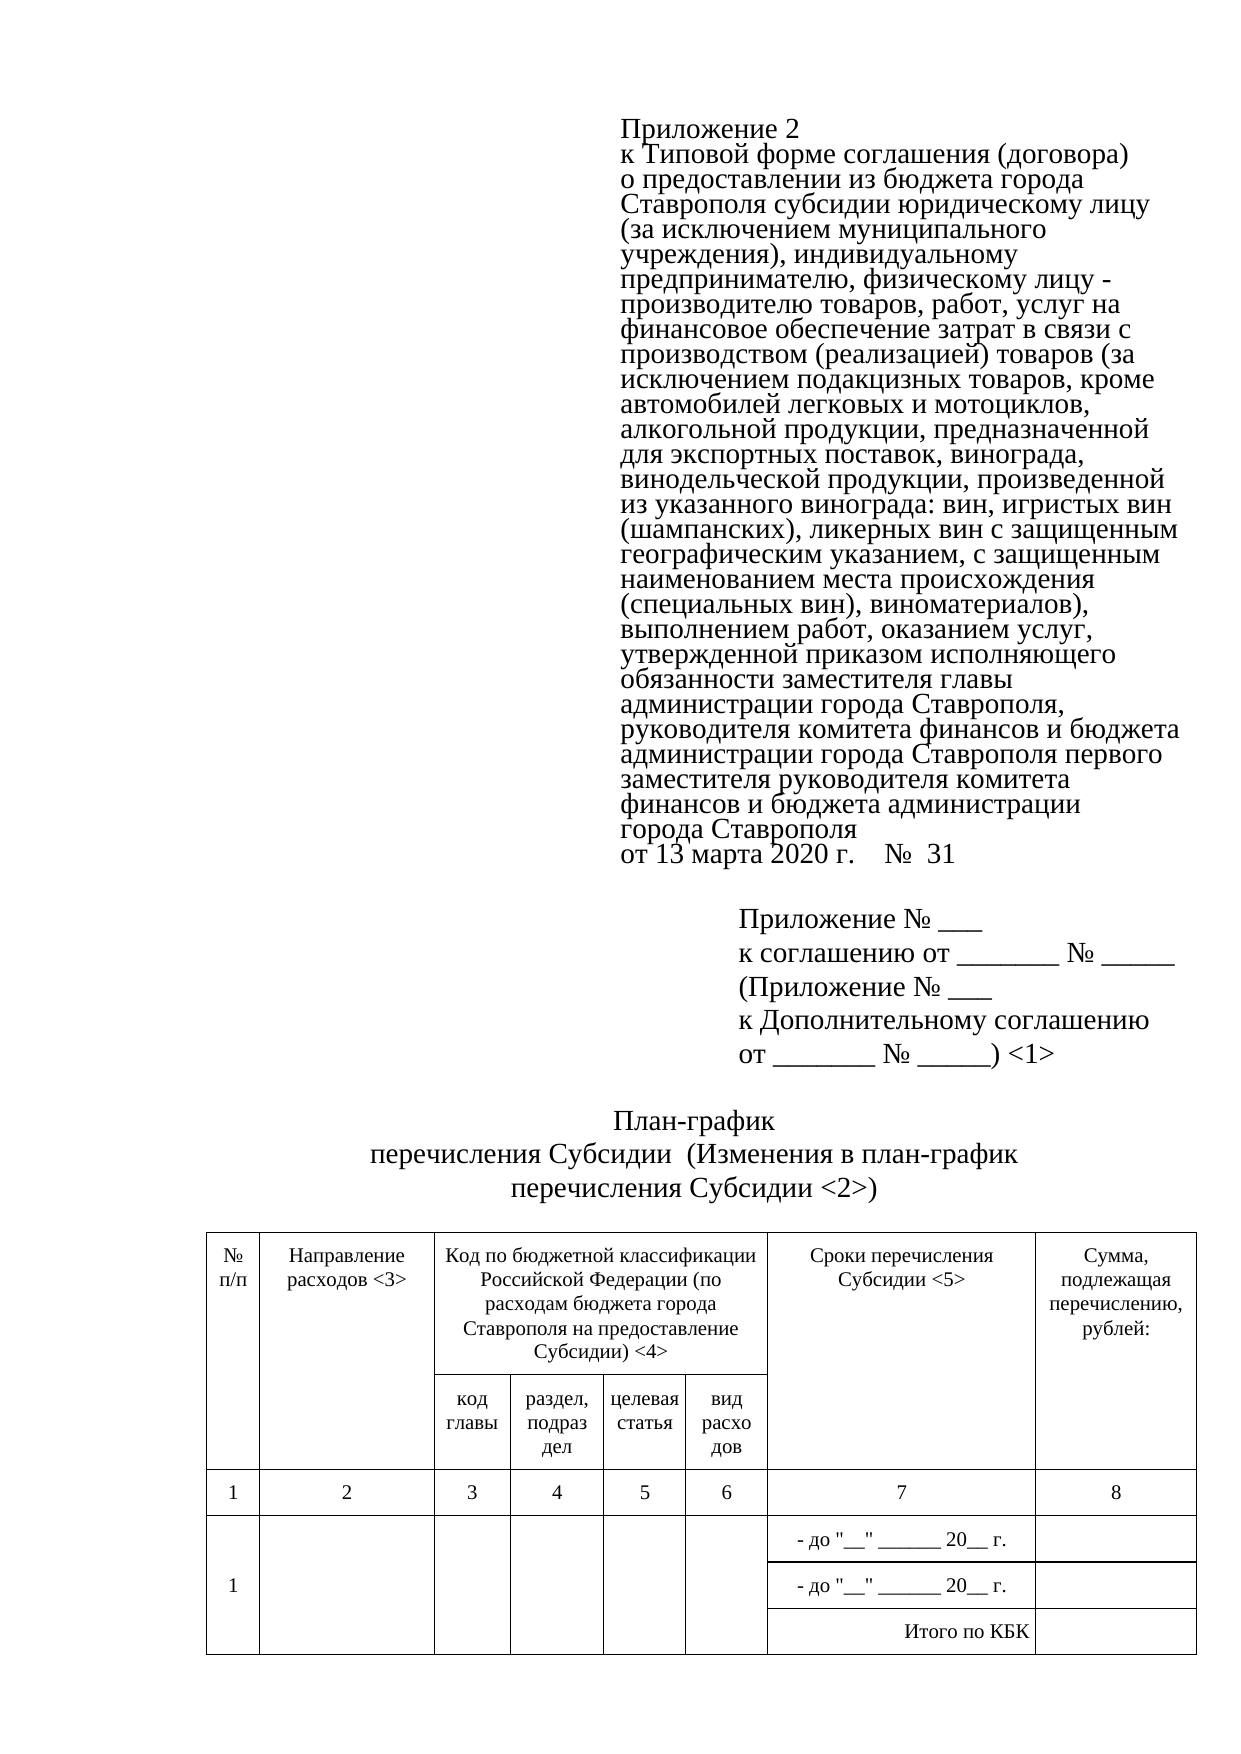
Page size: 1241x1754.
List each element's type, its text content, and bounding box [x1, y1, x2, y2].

table_cell вид расхо дов [686, 1375, 767, 1469]
table_header № п/п [207, 1233, 259, 1469]
table_cell 2 [260, 1470, 434, 1515]
table_cell [511, 1516, 603, 1654]
table_cell код главы [435, 1375, 510, 1469]
table_cell 4 [511, 1470, 603, 1515]
table_cell - до "__" ______ 20__ г. [768, 1563, 1035, 1608]
table_header Сумма, подлежащая перечислению, рублей: [1036, 1233, 1196, 1469]
text о предоставлении из бюджета города Ставрополя субсидии юридическому лицу (за исключением муниципального учреждения), индивидуальному предпринимателю, физическому лицу - производителю товаров, работ, услуг на финансовое обеспечение затрат в связи с производством (реализацией) товаров (за исключением подакцизных товаров, кроме автомобилей легковых и мотоциклов, алкогольной продукции, предназначенной для экспортных поставок, винограда, винодельческой продукции, произведенной из указанного винограда: вин, игристых вин (шампанских), ликерных вин с защищенным географическим указанием, с защищенным наименованием места происхождения (специальных вин), виноматериалов), выполнением работ, оказанием услуг, [620, 168, 1181, 643]
table_cell [435, 1516, 510, 1654]
text Приложение 2 [620, 118, 1181, 143]
table_cell 1 [207, 1516, 259, 1654]
table_cell Итого по КБК [768, 1609, 1035, 1654]
table_cell 6 [686, 1470, 767, 1515]
table_cell [1036, 1609, 1196, 1654]
table_header Направление расходов <3> [260, 1233, 434, 1469]
text утвержденной приказом исполняющего обязанности заместителя главы администрации города Ставрополя, руководителя комитета финансов и бюджета администрации города Ставрополя первого заместителя руководителя комитета финансов и бюджета администрации [620, 643, 1181, 818]
table_cell 7 [768, 1470, 1035, 1515]
table_header Код по бюджетной классификации Российской Федерации (по расходам бюджета города Ставрополя на предоставление Субсидии) <4> [435, 1233, 767, 1374]
text от _______ № _____) <1> [738, 1036, 1181, 1069]
table_cell [1036, 1563, 1196, 1608]
text к Дополнительному соглашению [738, 1002, 1181, 1036]
table_cell целевая статья [604, 1375, 685, 1469]
table_cell раздел, подраз дел [511, 1375, 603, 1469]
table_cell 1 [207, 1470, 259, 1515]
text (Приложение № ___ [738, 969, 1181, 1002]
table_cell 5 [604, 1470, 685, 1515]
table_cell - до "__" ______ 20__ г. [768, 1516, 1035, 1561]
table_cell 3 [435, 1470, 510, 1515]
text План-график [207, 1103, 1181, 1136]
text города Ставрополя [620, 818, 1181, 843]
text перечисления Субсидии <2>) [207, 1170, 1181, 1203]
table_cell [1036, 1516, 1196, 1561]
table_cell 8 [1036, 1470, 1196, 1515]
table_header Сроки перечисления Субсидии <5> [768, 1233, 1035, 1469]
table_cell [260, 1516, 434, 1654]
table_cell [686, 1516, 767, 1654]
text перечисления Субсидии (Изменения в план-график [207, 1136, 1181, 1170]
text к Типовой форме соглашения (договора) [620, 143, 764, 168]
text к соглашению от _______ № _____ [738, 935, 1181, 969]
text к Типовой форме соглашения (договора) [767, 143, 1004, 168]
text Приложение № ___ [738, 902, 1181, 935]
table_cell [604, 1516, 685, 1654]
text к Типовой форме соглашения (договора) [1001, 143, 1181, 168]
text от 13 марта 2020 г. № 31 [620, 843, 1181, 868]
